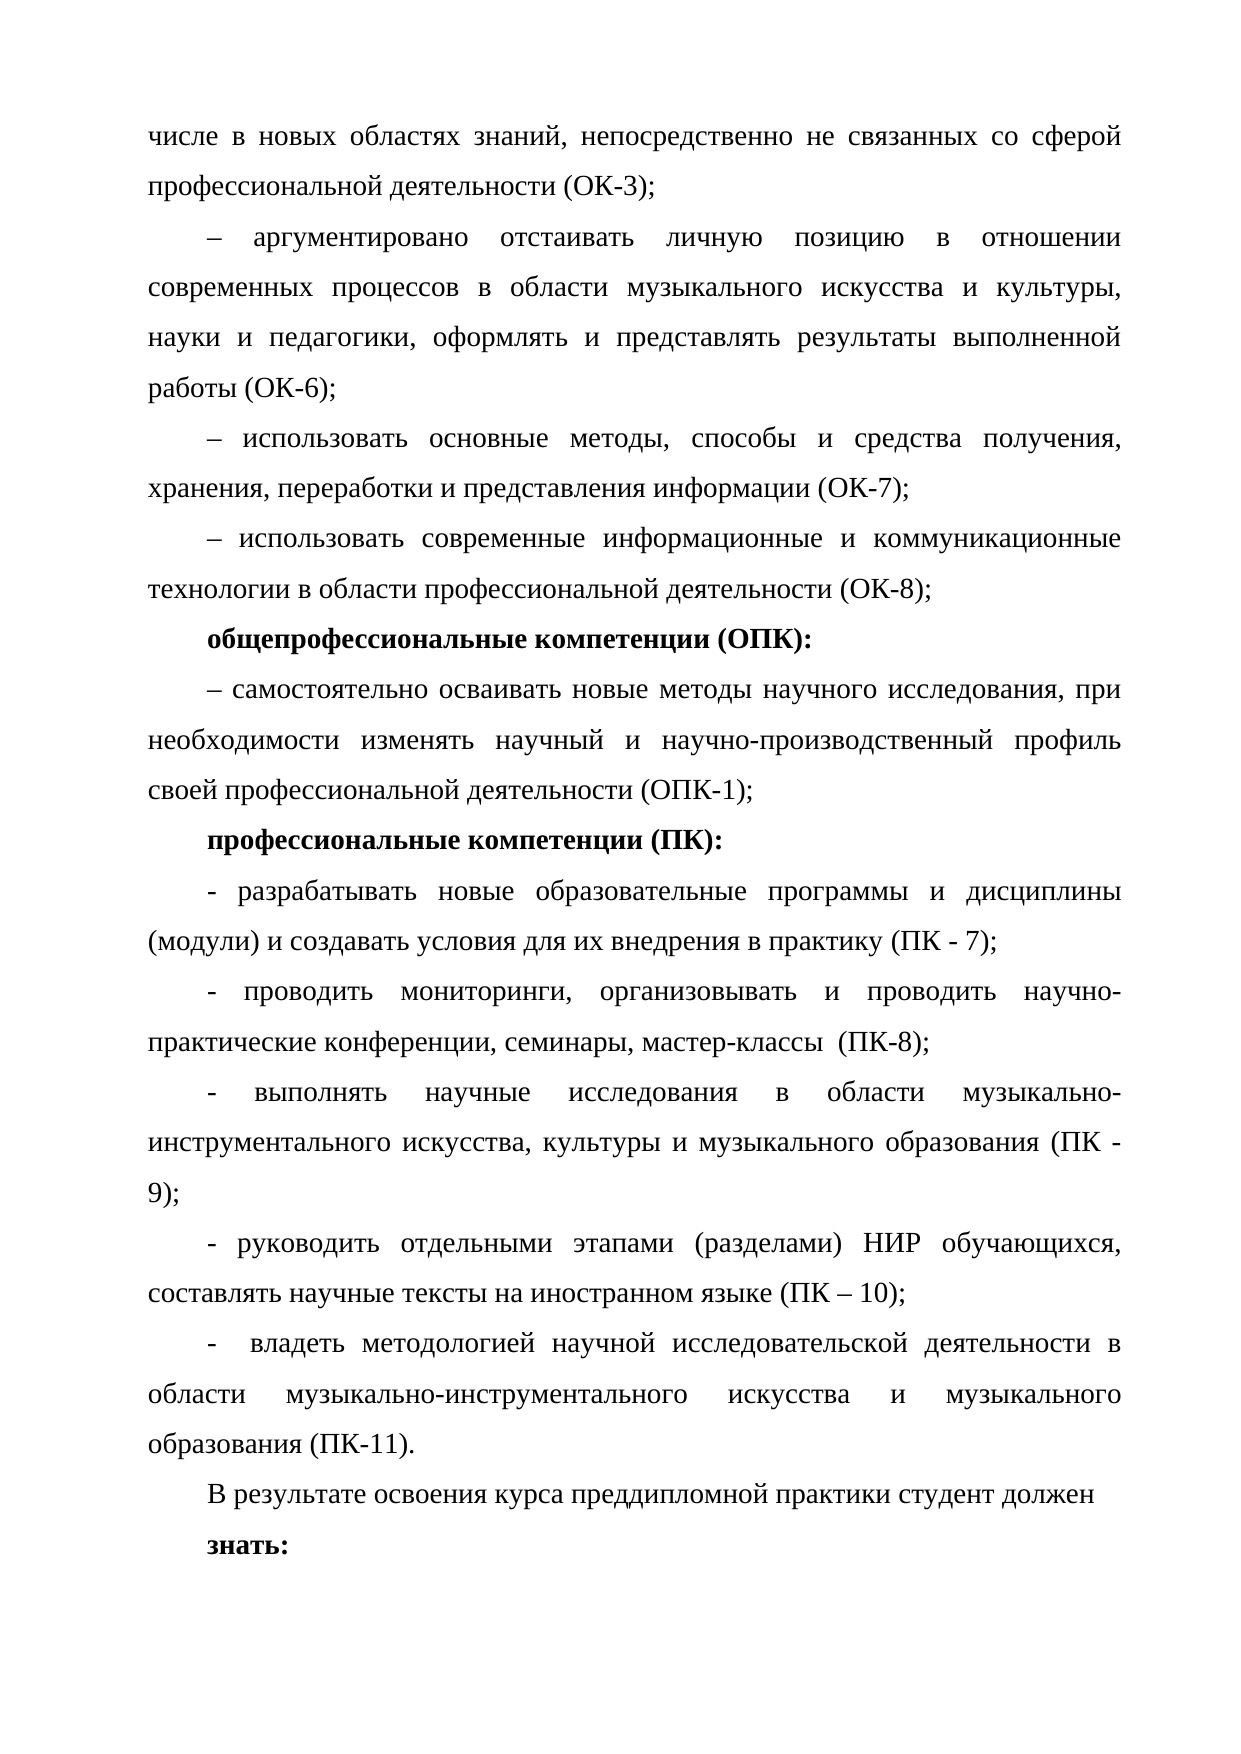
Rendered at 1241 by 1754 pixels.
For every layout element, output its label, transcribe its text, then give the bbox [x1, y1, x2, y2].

text – использовать современные информационные и коммуникационные технологии в области профессиональной деятельности (ОК-8); [148, 521, 1122, 604]
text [148, 118, 1122, 202]
text – аргументировано отстаивать личную позицию в отношении современных процессов в области музыкального искусства и культуры, науки и педагогики, оформлять и представлять результаты выполненной работы (ОК-6); [148, 219, 1122, 403]
text - проводить мониторинги, организовывать и проводить научно-практические конференции, семинары, мастер-классы (ПК-8); [148, 973, 1122, 1057]
text знать: [148, 1527, 1122, 1560]
text - руководить отдельными этапами (разделами) НИР обучающихся, составлять научные тексты на иностранном языке (ПК – 10); [148, 1225, 1122, 1309]
text общепрофессиональные компетенции (ОПК): [148, 621, 1122, 655]
text В результате освоения курса преддипломной практики студент должен [148, 1477, 1122, 1510]
text профессиональные компетенции (ПК): [148, 822, 1122, 856]
text – использовать основные методы, способы и средства получения, хранения, переработки и представления информации (ОК-7); [148, 420, 1122, 504]
text - выполнять научные исследования в области музыкально-инструментального искусства, культуры и музыкального образования (ПК - 9); [148, 1074, 1122, 1208]
text - владеть методологией научной исследовательской деятельности в области музыкально-инструментального искусства и музыкального образования (ПК-11). [148, 1326, 1122, 1460]
text – самостоятельно осваивать новые методы научного исследования, при необходимости изменять научный и научно-производственный профиль своей профессиональной деятельности (ОПК-1); [148, 672, 1122, 806]
text - разрабатывать новые образовательные программы и дисциплины (модули) и создавать условия для их внедрения в практику (ПК - 7); [148, 873, 1122, 957]
